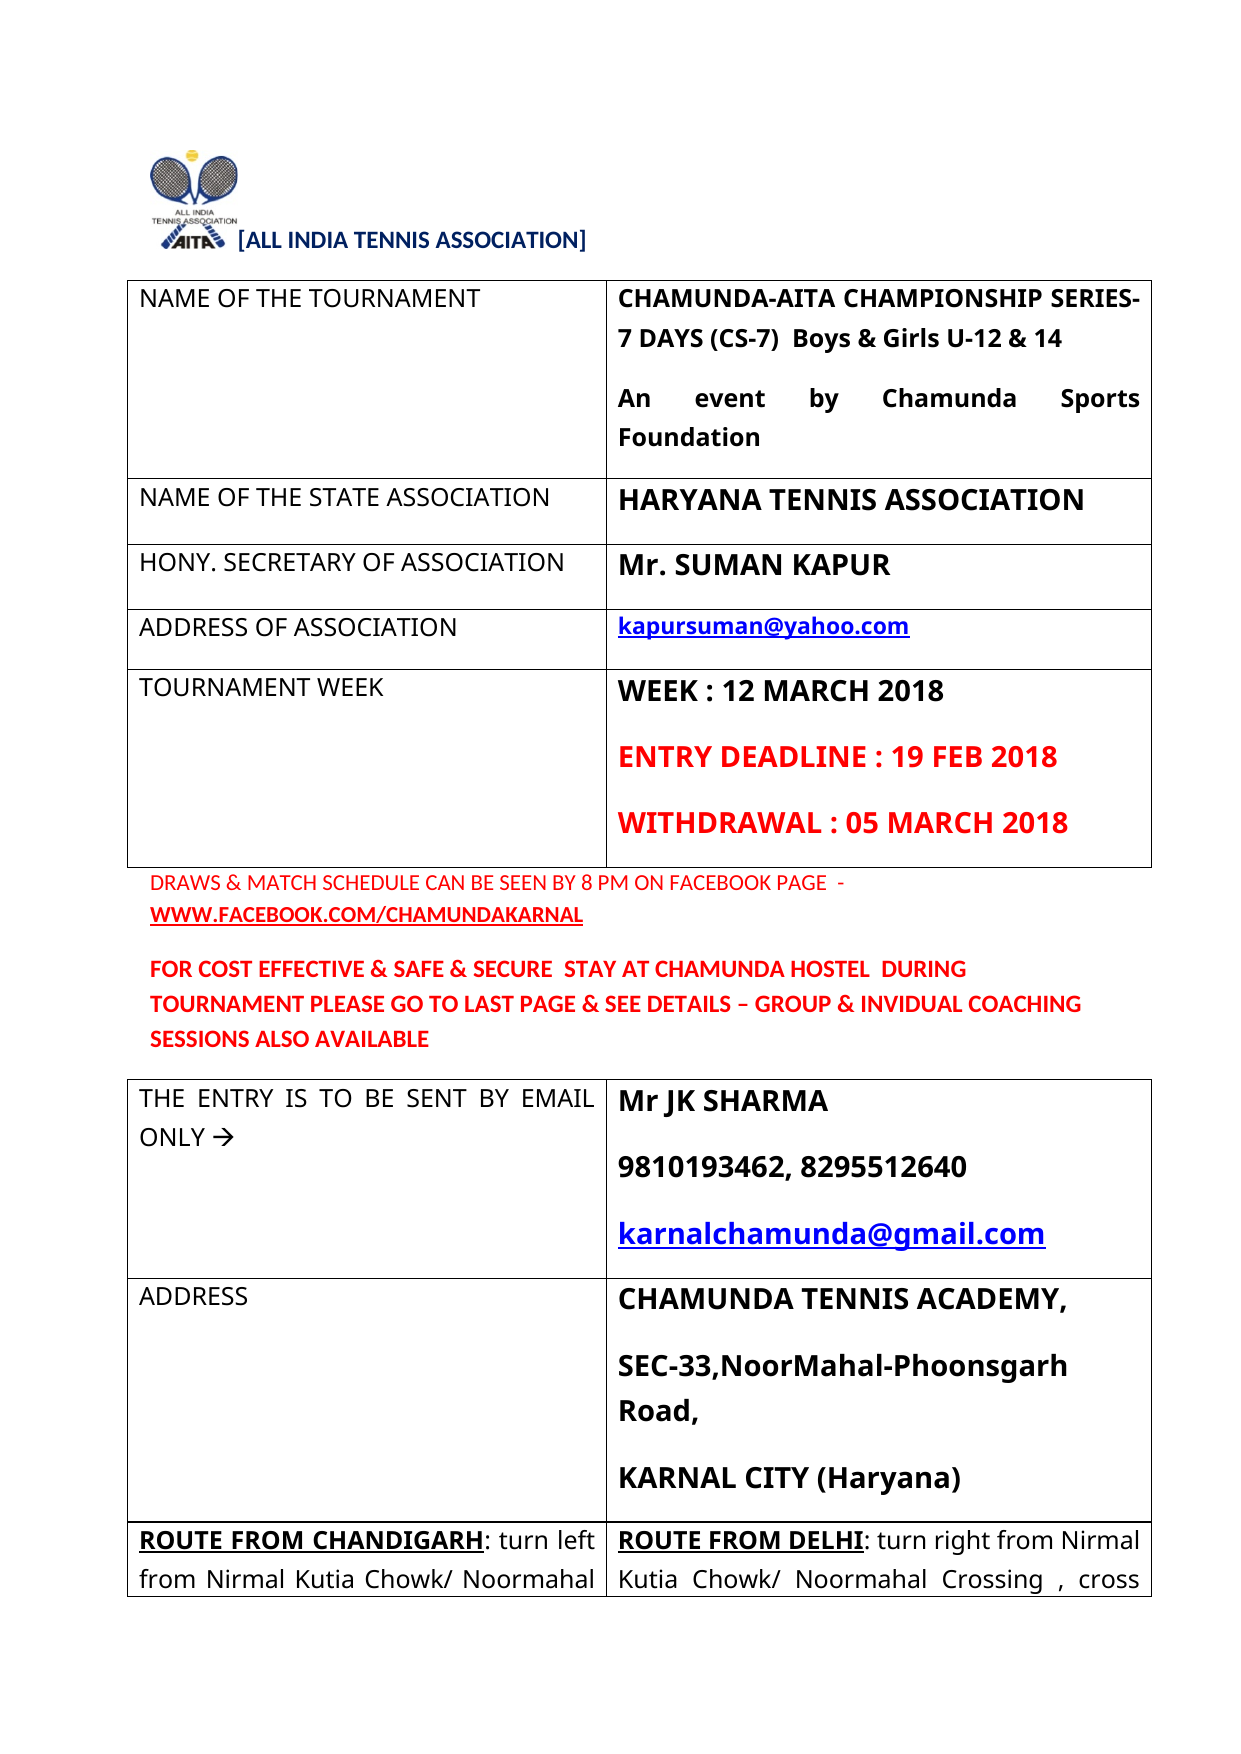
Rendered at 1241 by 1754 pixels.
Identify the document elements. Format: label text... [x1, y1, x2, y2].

table_cell Mr. SUMAN KAPUR [607, 545, 1151, 609]
text FOR COST EFFECTIVE & SAFE & SECURE STAY AT CHAMUNDA HOSTEL DURING TOURNAMENT PLEASE GO TO LAST PAGE & SEE DETAILS – GROUP & INVIDUAL COACHING SESSIONS ALSO AVAILABLE [150, 953, 1090, 1054]
picture [150, 150, 238, 249]
table_header Mr JK SHARMA 9810193462, 8295512640 karnalchamunda@gmail.com [607, 1080, 1151, 1277]
table_cell WEEK : 12 MARCH 2018 ENTRY DEADLINE : 19 FEB 2018 WITHDRAWAL : 05 MARCH 2018 [607, 670, 1151, 867]
table_cell kapursuman@yahoo.com [607, 610, 1151, 669]
table_header NAME OF THE TOURNAMENT [128, 281, 606, 478]
table_header CHAMUNDA-AITA CHAMPIONSHIP SERIES-7 DAYS (CS-7) Boys & Girls U-12 & 14 An event by Chamunda Sports Foundation [607, 281, 1151, 478]
table_cell NAME OF THE STATE ASSOCIATION [128, 479, 606, 543]
table_cell HARYANA TENNIS ASSOCIATION [607, 479, 1151, 543]
table_cell HONY. SECRETARY OF ASSOCIATION [128, 545, 606, 609]
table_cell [128, 1523, 606, 1596]
table_header THE ENTRY IS TO BE SENT BY EMAIL ONLY [128, 1080, 606, 1277]
text DRAWS & MATCH SCHEDULE CAN BE SEEN BY 8 PM ON FACEBOOK PAGE -WWW.FACEBOOK.COM/CHAMUNDAKARNAL [150, 868, 1090, 928]
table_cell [607, 1523, 1151, 1596]
text [ALL INDIA TENNIS ASSOCIATION] [150, 150, 1090, 255]
table_cell ADDRESS OF ASSOCIATION [128, 610, 606, 669]
table_cell TOURNAMENT WEEK [128, 670, 606, 867]
table_cell ADDRESS [128, 1279, 606, 1521]
table_cell CHAMUNDA TENNIS ACADEMY, SEC-33,NoorMahal-Phoonsgarh Road, KARNAL CITY (Haryana) [607, 1279, 1151, 1521]
